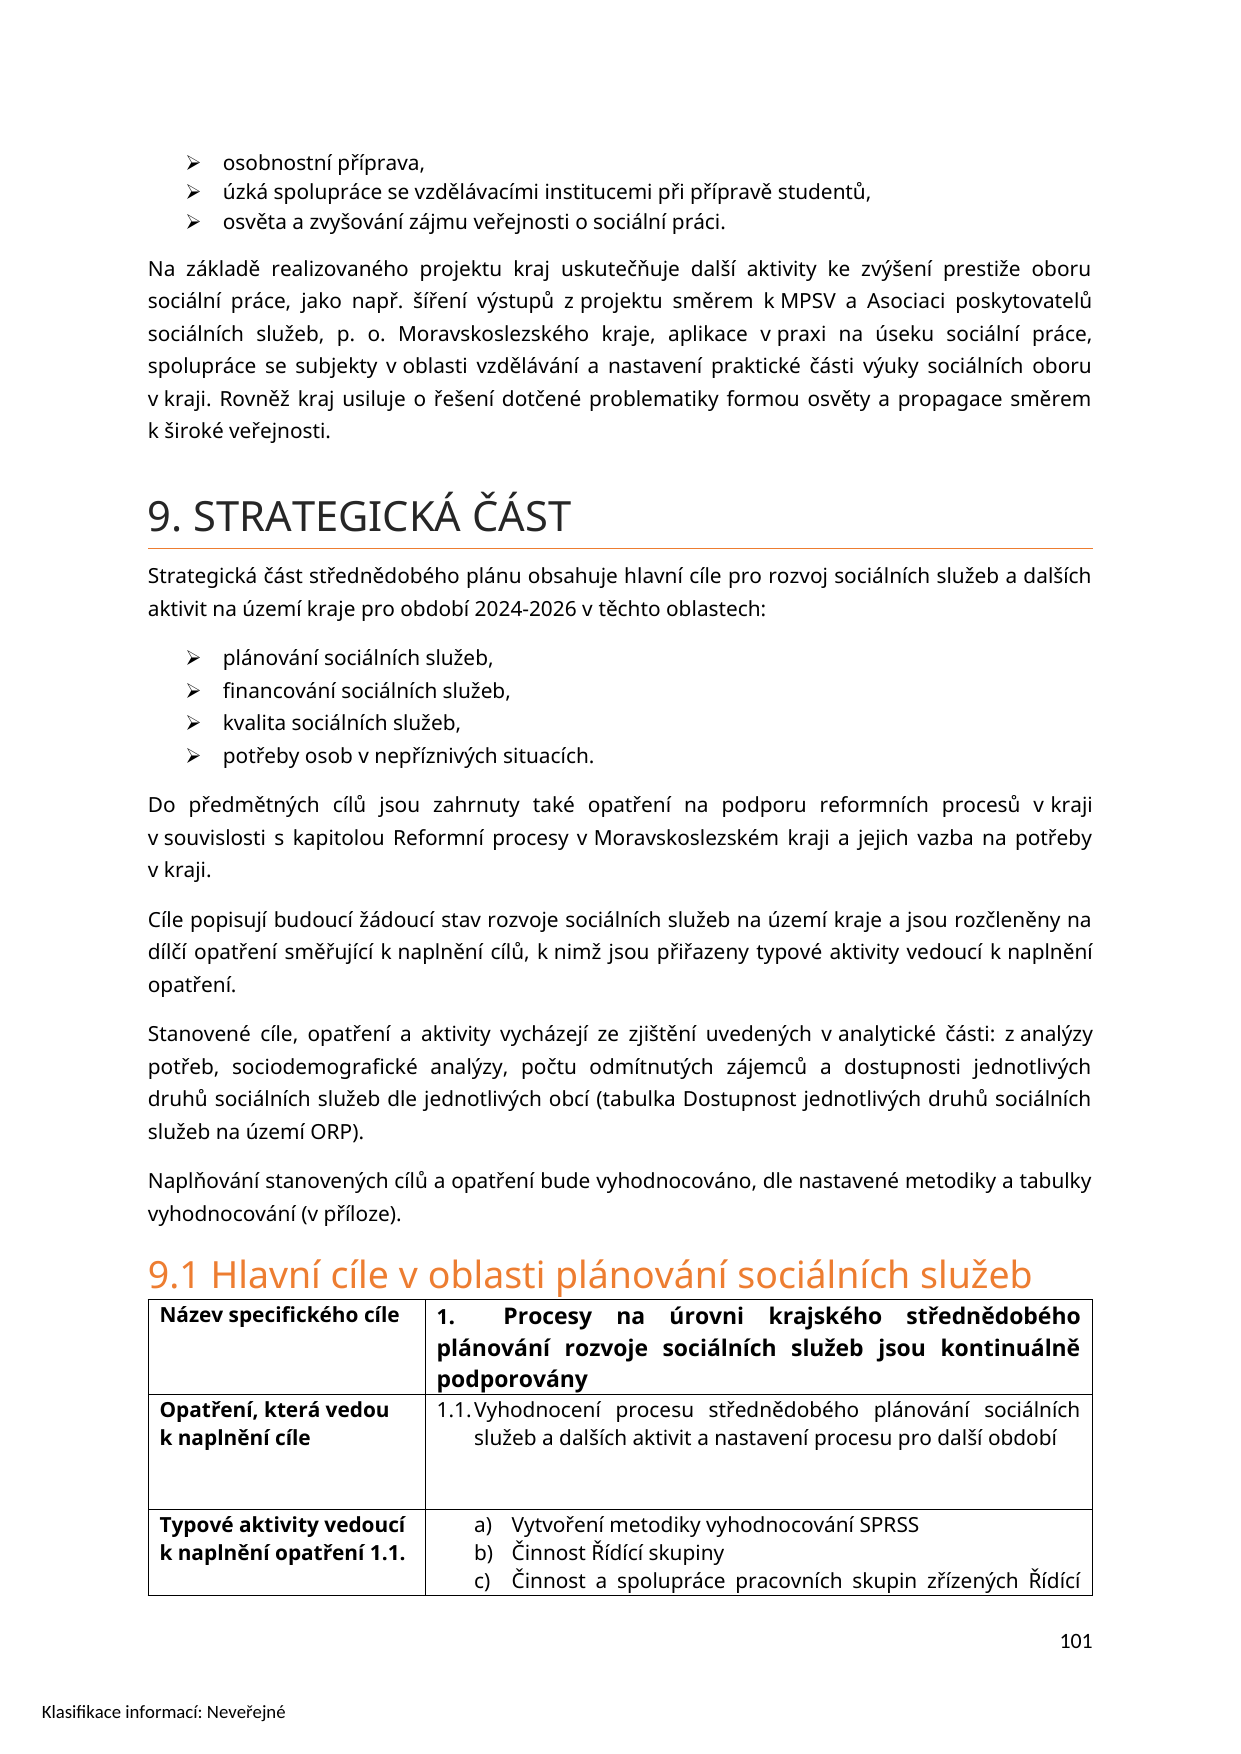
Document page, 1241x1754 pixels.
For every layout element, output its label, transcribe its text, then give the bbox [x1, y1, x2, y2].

text Na základě realizovaného projektu kraj uskutečňuje další aktivity ke zvýšení prestiže oboru sociální práce, jako např. šíření výstupů z projektu směrem k MPSV a Asociaci poskytovatelů sociálních služeb, p. o. Moravskoslezského kraje, aplikace v praxi na úseku sociální práce, spolupráce se subjekty v oblasti vzdělávání a nastavení praktické části výuky sociálních oboru v kraji. Rovněž kraj usiluje o řešení dotčené problematiky formou osvěty a propagace směrem k široké veřejnosti. [148, 254, 1093, 445]
list osvěta a zvyšování zájmu veřejnosti o sociální práci. [185, 207, 1093, 236]
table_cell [426, 1510, 1092, 1595]
text Strategická část střednědobého plánu obsahuje hlavní cíle pro rozvoj sociálních služeb a dalších aktivit na území kraje pro období 2024-2026 v těchto oblastech: [148, 561, 1093, 622]
text Cíle popisují budoucí žádoucí stav rozvoje sociálních služeb na území kraje a jsou rozčleněny na dílčí opatření směřující k naplnění cílů, k nimž jsou přiřazeny typové aktivity vedoucí k naplnění opatření. [148, 905, 1093, 998]
subtitle 9. STRATEGICKÁ ČÁST [148, 487, 1093, 548]
table_header 1. Procesy na úrovni krajského střednědobého plánování rozvoje sociálních služeb jsou kontinuálně podporovány [588, 1300, 1092, 1394]
list kvalita sociálních služeb, [185, 708, 1093, 737]
subtitle 9.1 Hlavní cíle v oblasti plánování sociálních služeb [148, 1248, 1093, 1299]
list potřeby osob v nepříznivých situacích. [185, 741, 1093, 769]
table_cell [149, 1510, 425, 1595]
table_header 1. Procesy na úrovni krajského střednědobého plánování rozvoje sociálních služeb jsou kontinuálně podporovány [426, 1300, 518, 1394]
table_cell Opatření, která vedou k naplnění cíle [149, 1395, 425, 1509]
text Stanovené cíle, opatření a aktivity vycházejí ze zjištění uvedených v analytické části: z analýzy potřeb, sociodemografické analýzy, počtu odmítnutých zájemců a dostupnosti jednotlivých druhů sociálních služeb dle jednotlivých obcí (tabulka Dostupnost jednotlivých druhů sociálních služeb na území ORP). [148, 1019, 1093, 1145]
text Do předmětných cílů jsou zahrnuty také opatření na podporu reformních procesů v kraji v souvislosti s kapitolou Reformní procesy v Moravskoslezském kraji a jejich vazba na potřeby v kraji. [148, 790, 1093, 884]
list plánování sociálních služeb, [185, 643, 1093, 672]
list osobnostní příprava, [185, 148, 1093, 176]
table_cell Vyhodnocení procesu střednědobého plánování sociálních služeb a dalších aktivit a nastavení procesu pro další období [426, 1395, 1092, 1509]
text Naplňování stanovených cílů a opatření bude vyhodnocováno, dle nastavené metodiky a tabulky vyhodnocování (v příloze). [148, 1166, 1093, 1227]
list úzká spolupráce se vzdělávacími institucemi při přípravě studentů, [185, 177, 1093, 206]
list financování sociálních služeb, [185, 676, 1093, 704]
table_header Název specifického cíle [149, 1300, 425, 1394]
